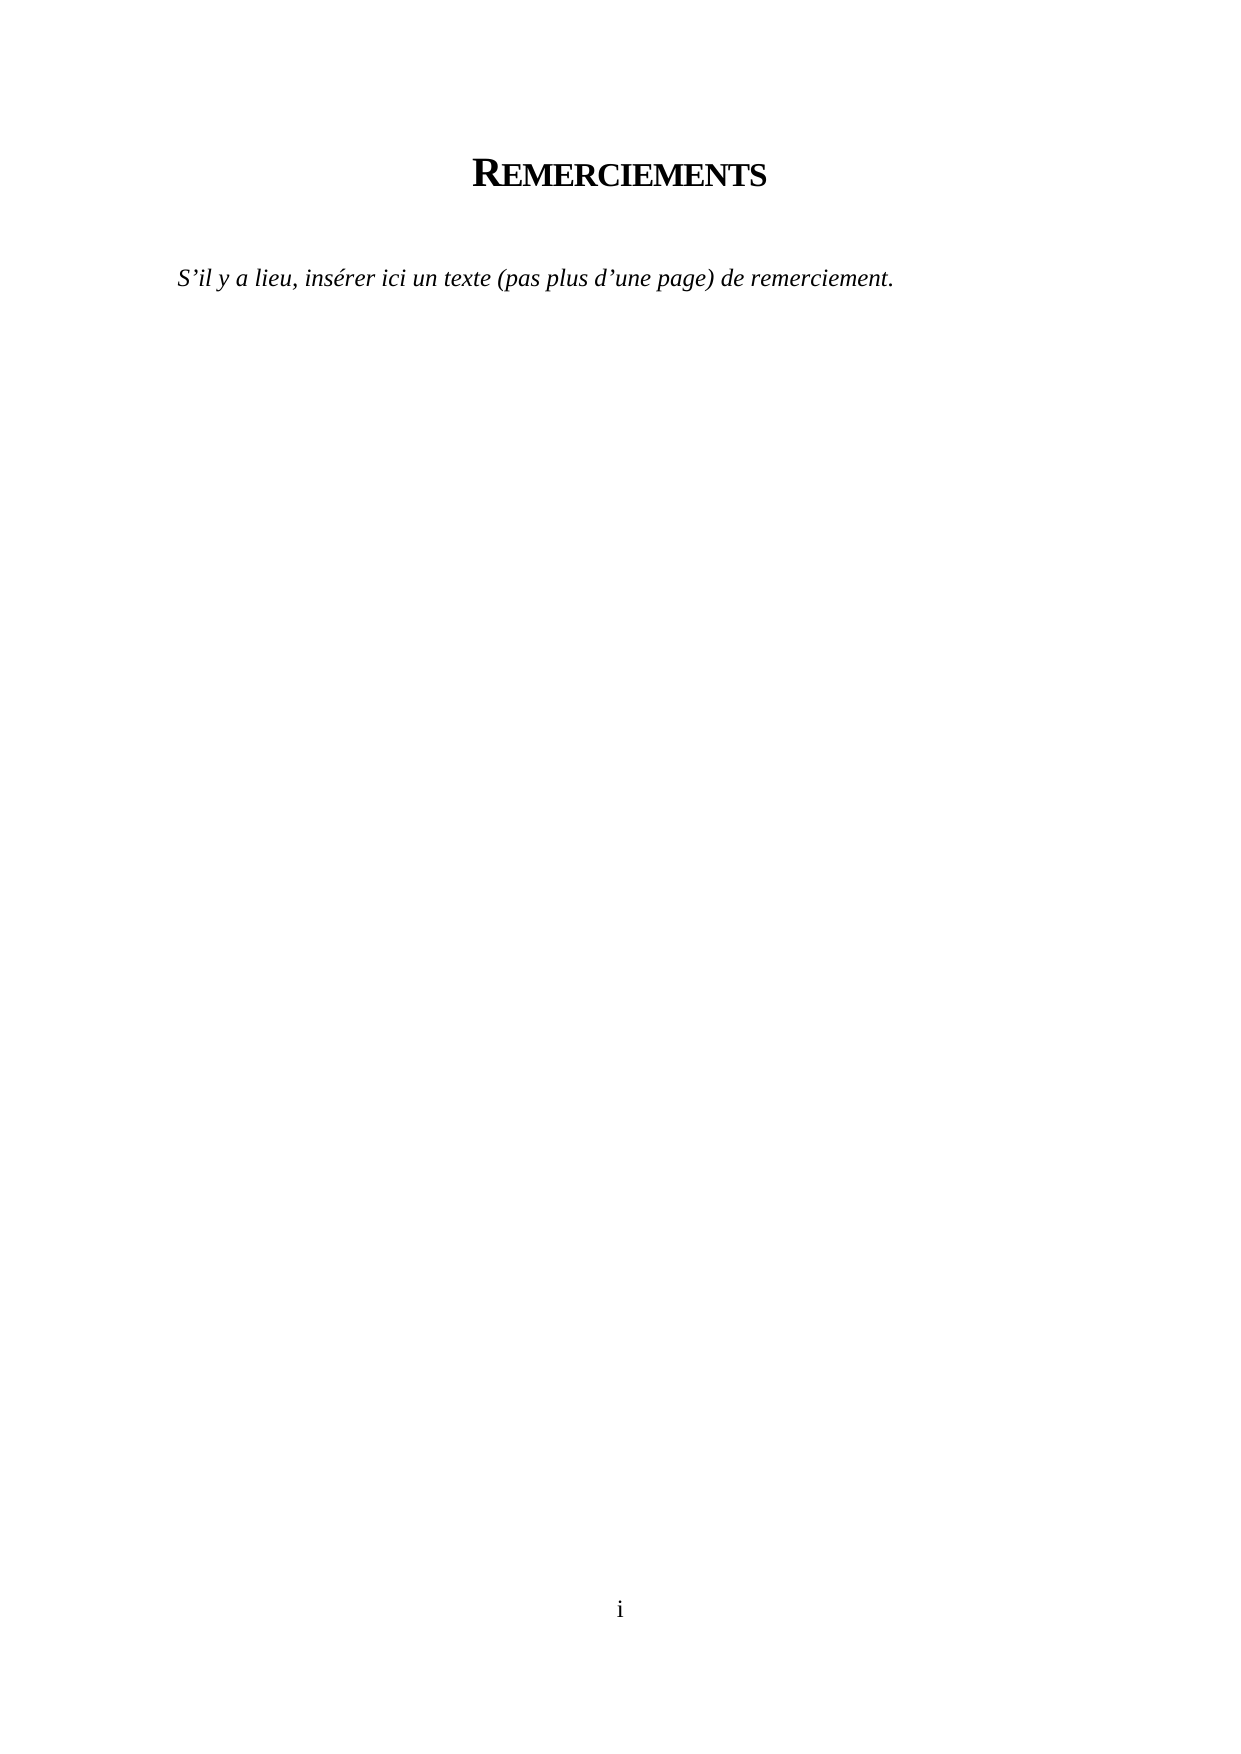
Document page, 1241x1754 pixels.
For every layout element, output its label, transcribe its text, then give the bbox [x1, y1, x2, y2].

title Remerciements [148, 148, 1063, 196]
text S’il y a lieu, insérer ici un texte (pas plus d’une page) de remerciement. [148, 263, 1063, 291]
